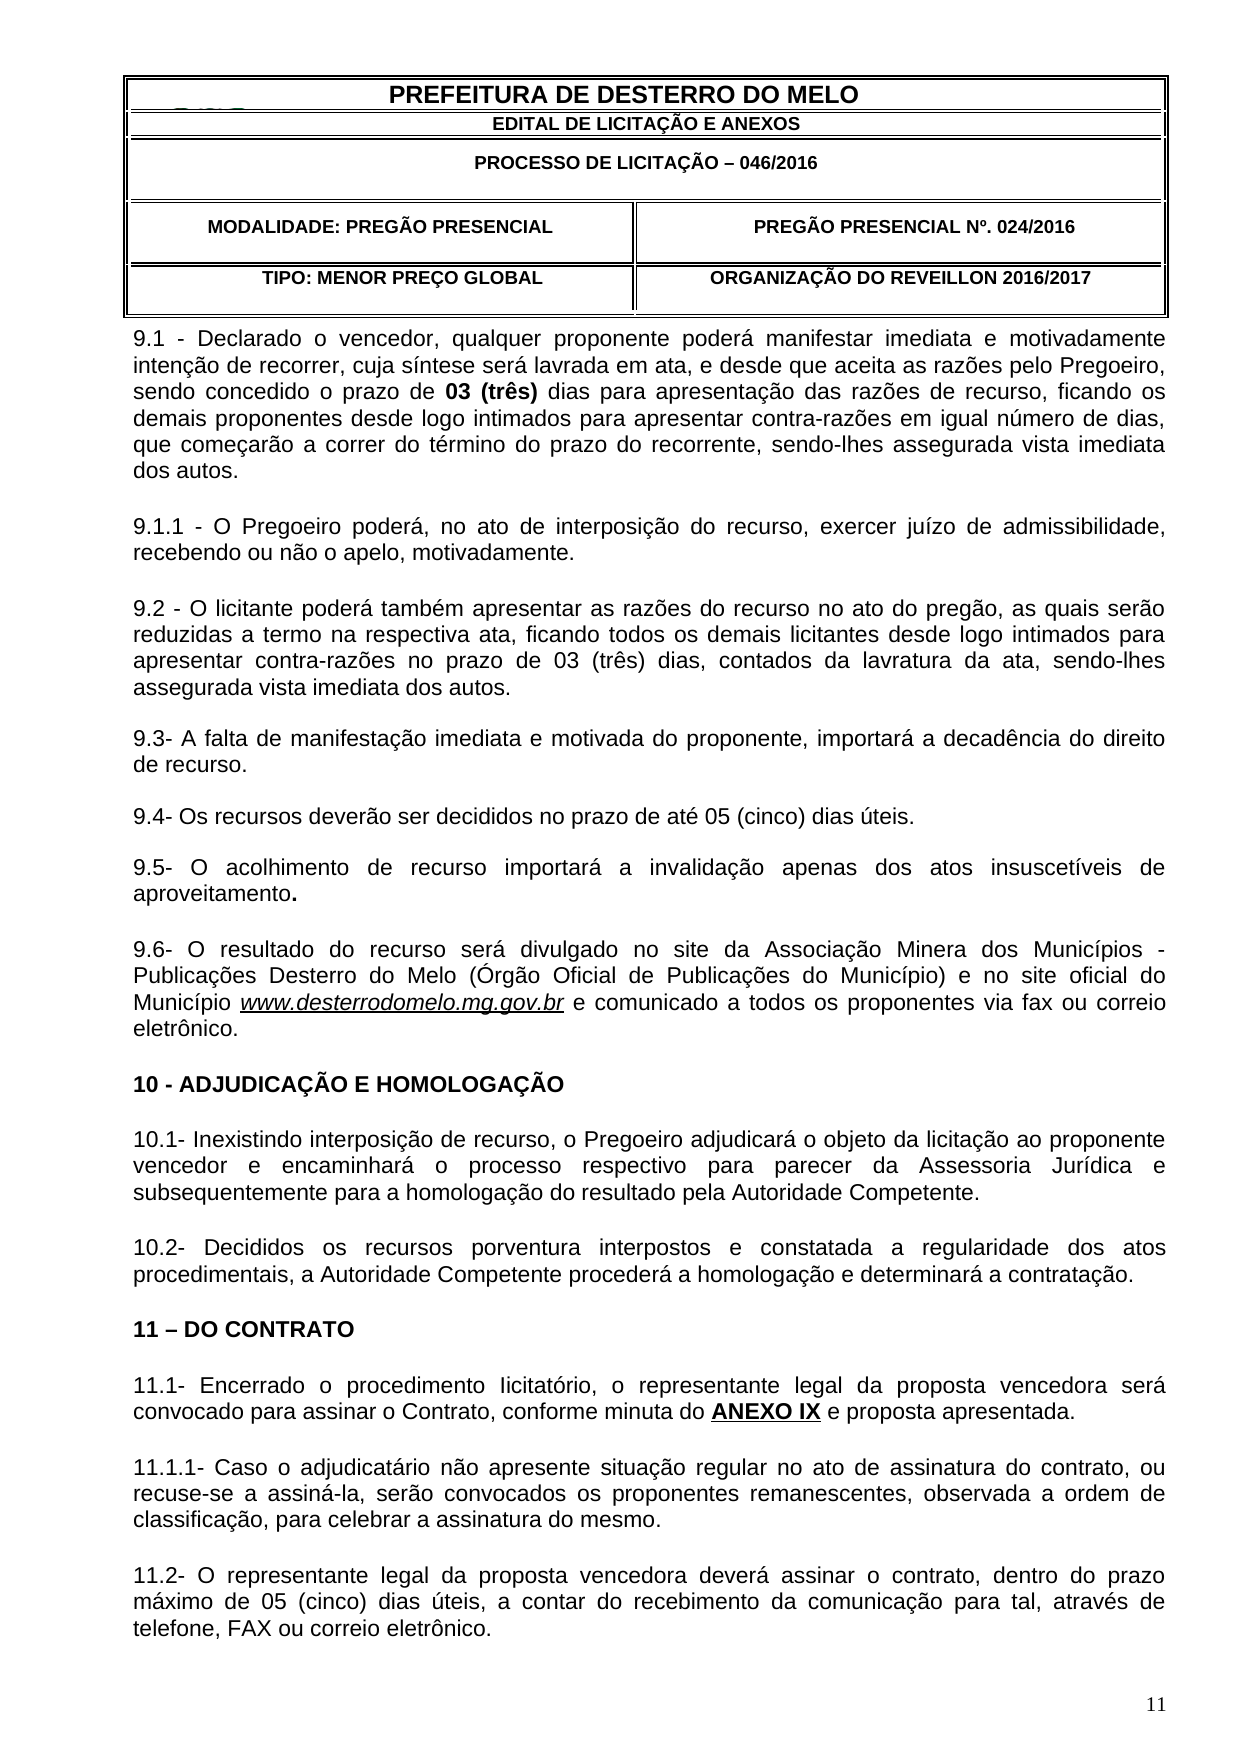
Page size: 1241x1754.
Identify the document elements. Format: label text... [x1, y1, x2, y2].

text 11.1.1- Caso o adjudicatário não apresente situação regular no ato de assinatura do contrato, ou recuse-se a assiná-la, serão convocados os proponentes remanescentes, observada a ordem de classificação, para celebrar a assinatura do mesmo. [133, 1453, 1167, 1533]
text 10.2- Decididos os recursos porventura interpostos e constatada a regularidade dos atos procedimentais, a Autoridade Competente procederá a homologação e determinará a contratação. [133, 1234, 1167, 1287]
text 9.4- Os recursos deverão ser decididos no prazo de até 05 (cinco) dias úteis. [133, 803, 1167, 829]
text 9.3- A falta de manifestação imediata e motivada do proponente, importará a decadência do direito de recurso. [133, 725, 1167, 778]
text 10.1- Inexistindo interposição de recurso, o Pregoeiro adjudicará o objeto da licitação ao proponente vencedor e encaminhará o processo respectivo para parecer da Assessoria Jurídica e subsequentemente para a homologação do resultado pela Autoridade Competente. [133, 1126, 1167, 1205]
text 11.2- O representante legal da proposta vencedora deverá assinar o contrato, dentro do prazo máximo de 05 (cinco) dias úteis, a contar do recebimento da comunicação para tal, através de telefone, FAX ou correio eletrônico. [133, 1562, 1167, 1641]
text 10 - ADJUDICAÇÃO E HOMOLOGAÇÃO [133, 1071, 1167, 1097]
text 9.5- O acolhimento de recurso importará a invalidação apenas dos atos insuscetíveis de aproveitamento. [133, 854, 1167, 907]
text 9.6- O resultado do recurso será divulgado no site da Associação Minera dos Municípios - Publicações Desterro do Melo (Órgão Oficial de Publicações do Município) e no site oficial do Município www.desterrodomelo.mg.gov.br e comunicado a todos os proponentes via fax ou correio eletrônico. [133, 936, 1167, 1041]
text 9.2 - O licitante poderá também apresentar as razões do recurso no ato do pregão, as quais serão reduzidas a termo na respectiva ata, ficando todos os demais licitantes desde logo intimados para apresentar contra-razões no prazo de 03 (três) dias, contados da lavratura da ata, sendo-lhes assegurada vista imediata dos autos. [133, 594, 1167, 700]
text 11 – DO CONTRATO [133, 1316, 1167, 1342]
text 11.1- Encerrado o procedimento Iicitatório, o representante legal da proposta vencedora será convocado para assinar o Contrato, conforme minuta do ANEXO IX e proposta apresentada. [133, 1372, 1167, 1424]
text 9.1.1 - O Pregoeiro poderá, no ato de interposição do recurso, exercer juízo de admissibilidade, recebendo ou não o apelo, motivadamente. [133, 513, 1167, 565]
text 9.1 - Declarado o vencedor, qualquer proponente poderá manifestar imediata e motivadamente intenção de recorrer, cuja síntese será lavrada em ata, e desde que aceita as razões pelo Pregoeiro, sendo concedido o prazo de 03 (três) dias para apresentação das razões de recurso, ficando os demais proponentes desde logo intimados para apresentar contra-razões em igual número de dias, que começarão a correr do término do prazo do recorrente, sendo-lhes assegurada vista imediata dos autos. [133, 325, 1167, 483]
